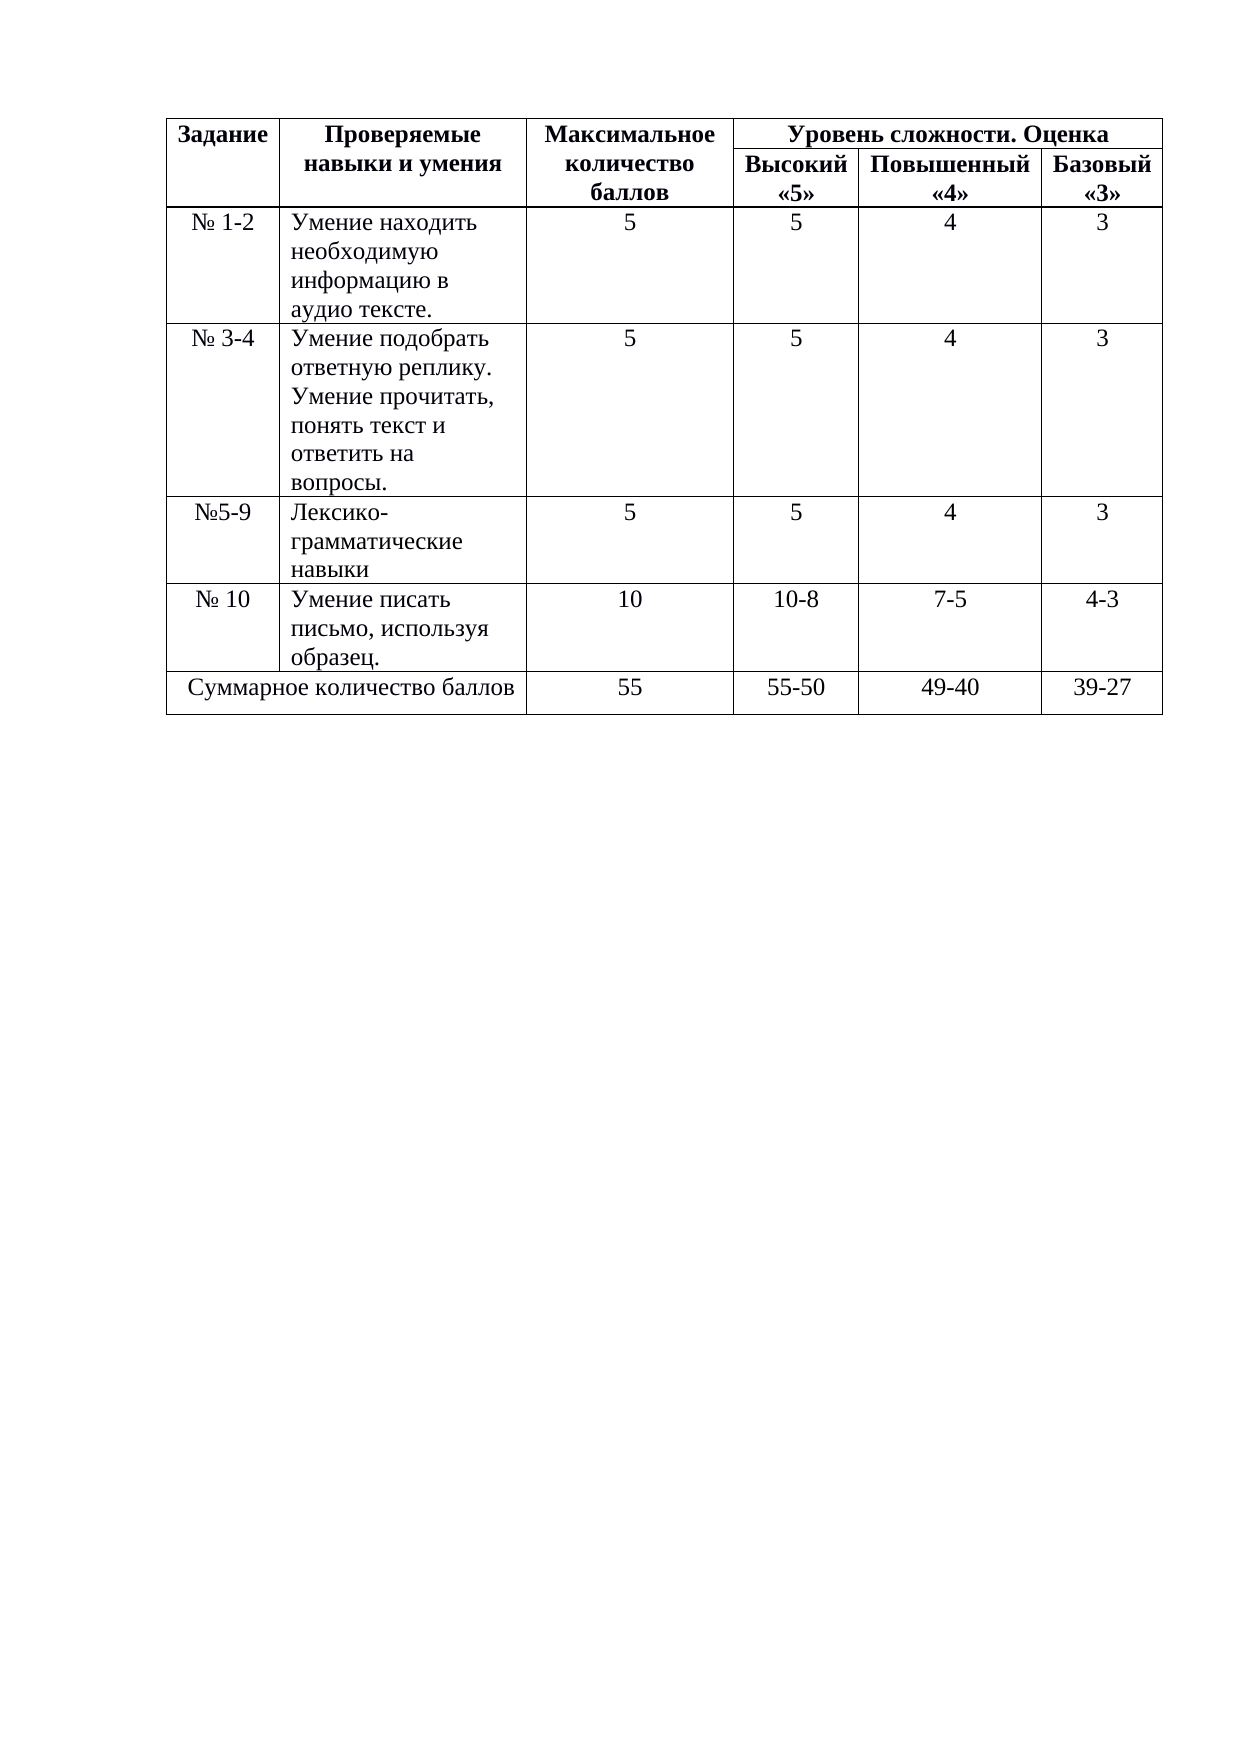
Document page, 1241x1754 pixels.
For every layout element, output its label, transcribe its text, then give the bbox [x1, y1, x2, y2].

table_cell 7-5 [859, 584, 1041, 671]
table_cell Лексико-грамматические навыки [280, 497, 526, 583]
table_cell 3 [1042, 497, 1162, 583]
table_cell 3 [1042, 324, 1162, 496]
table_cell Повышенный «4» [859, 149, 1041, 206]
table_cell 3 [1042, 208, 1162, 322]
table_cell 5 [734, 324, 858, 496]
table_header Максимальное количество баллов [527, 119, 733, 206]
table_cell № 3-4 [167, 324, 279, 496]
table_cell 55-50 [734, 672, 858, 713]
table_cell Умение писать письмо, используя образец. [280, 584, 526, 671]
table_cell 39-27 [1042, 672, 1162, 713]
table_cell 10 [527, 584, 733, 671]
table_cell Суммарное количество баллов [167, 672, 526, 713]
table_header Проверяемые навыки и умения [280, 119, 526, 206]
table_cell 5 [734, 497, 858, 583]
table_cell 4 [859, 497, 1041, 583]
table_cell 55 [527, 672, 733, 713]
table_cell 5 [527, 208, 733, 322]
table_cell 4-3 [1042, 584, 1162, 671]
table_cell Базовый «3» [1042, 149, 1162, 206]
table_cell №5-9 [167, 497, 279, 583]
table_cell Умение подобрать ответную реплику. Умение прочитать, понять текст и ответить на вопросы. [280, 324, 526, 496]
table_header Уровень сложности. Оценка [734, 119, 1162, 148]
table_cell 49-40 [859, 672, 1041, 713]
table_cell 5 [527, 324, 733, 496]
table_cell 5 [527, 497, 733, 583]
table_header Задание [167, 119, 279, 206]
table_cell 4 [859, 208, 1041, 322]
table_cell № 1-2 [167, 208, 279, 322]
table_cell 10-8 [734, 584, 858, 671]
table_cell Высокий «5» [734, 149, 858, 206]
table_cell 5 [734, 208, 858, 322]
table_cell Умение находить необходимую информацию в аудио тексте. [280, 208, 526, 322]
table_cell № 10 [167, 584, 279, 671]
table_cell 4 [859, 324, 1041, 496]
